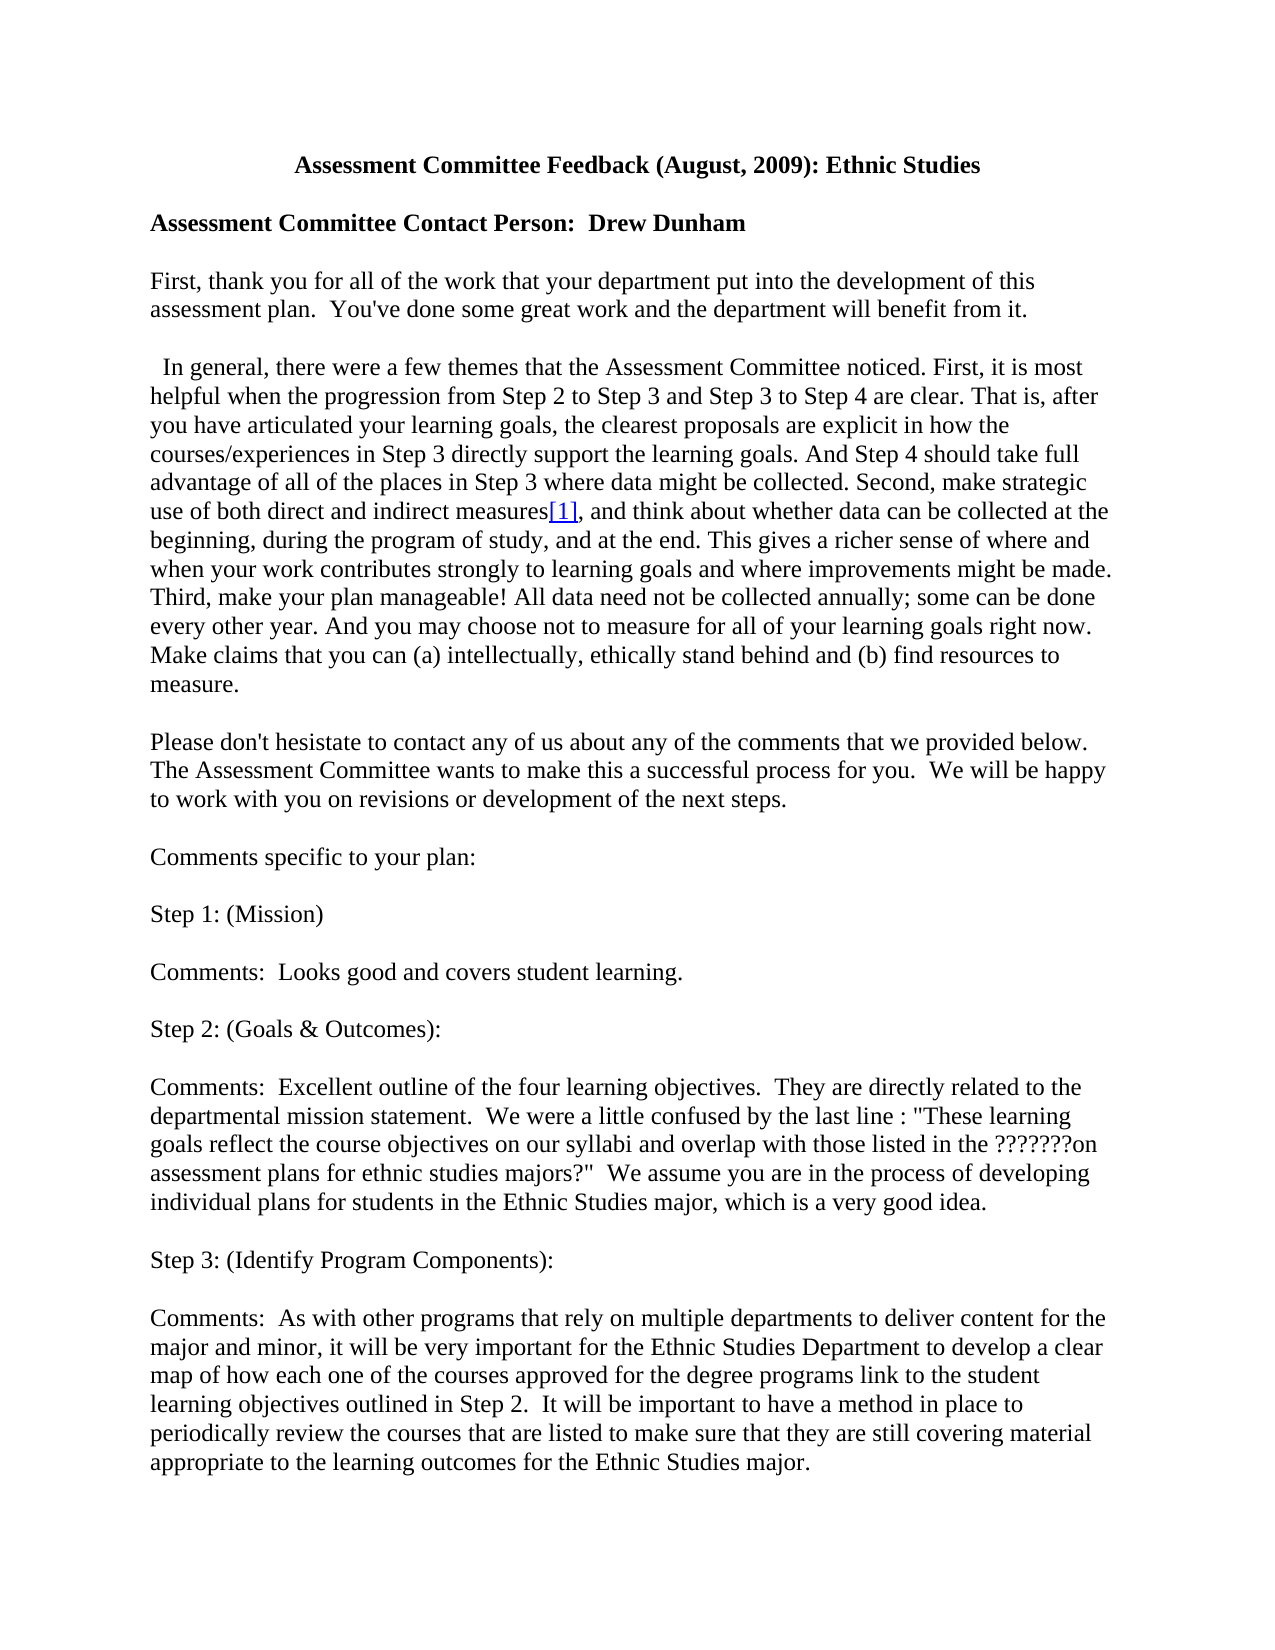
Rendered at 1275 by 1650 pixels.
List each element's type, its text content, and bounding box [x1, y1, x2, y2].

text Comments: Excellent outline of the four learning objectives. They are directly related to the departmental mission statement. We were a little confused by the last line : "These learning goals reflect the course objectives on our syllabi and overlap with those listed in the ???????on assessment plans for ethnic studies majors?" We assume you are in the process of developing individual plans for students in the Ethnic Studies major, which is a very good idea. [150, 1072, 1125, 1216]
text Step 1: (Mission) [150, 899, 1125, 928]
text Step 3: (Identify Program Components): [150, 1245, 1125, 1274]
text First, thank you for all of the work that your department put into the development of this assessment plan. You've done some great work and the department will benefit from it. [150, 266, 1125, 323]
text Assessment Committee Contact Person: Drew Dunham [150, 208, 1125, 237]
text Assessment Committee Feedback (August, 2009): Ethnic Studies [150, 150, 1125, 179]
text Comments: Looks good and covers student learning. [150, 957, 1125, 985]
text Comments specific to your plan: [150, 842, 1125, 870]
text Please don't hesistate to contact any of us about any of the comments that we provided below. The Assessment Committee wants to make this a successful process for you. We will be happy to work with you on revisions or development of the next steps. [150, 727, 1125, 813]
text Step 2: (Goals & Outcomes): [150, 1014, 1125, 1043]
text Comments: As with other programs that rely on multiple departments to deliver content for the major and minor, it will be very important for the Ethnic Studies Department to develop a clear map of how each one of the courses approved for the degree programs link to the student learning objectives outlined in Step 2. It will be important to have a method in place to periodically review the courses that are listed to make sure that they are still covering material appropriate to the learning outcomes for the Ethnic Studies major. [150, 1303, 1125, 1475]
text In general, there were a few themes that the Assessment Committee noticed. First, it is most helpful when the progression from Step 2 to Step 3 and Step 3 to Step 4 are clear. That is, after you have articulated your learning goals, the clearest proposals are explicit in how the courses/experiences in Step 3 directly support the learning goals. And Step 4 should take full advantage of all of the places in Step 3 where data might be collected. Second, make strategic use of both direct and indirect measures[1], and think about whether data can be collected at the beginning, during the program of study, and at the end. This gives a richer sense of where and when your work contributes strongly to learning goals and where improvements might be made. Third, make your plan manageable! All data need not be collected annually; some can be done every other year. And you may choose not to measure for all of your learning goals right now. Make claims that you can (a) intellectually, ethically stand behind and (b) find resources to measure. [150, 352, 1125, 697]
